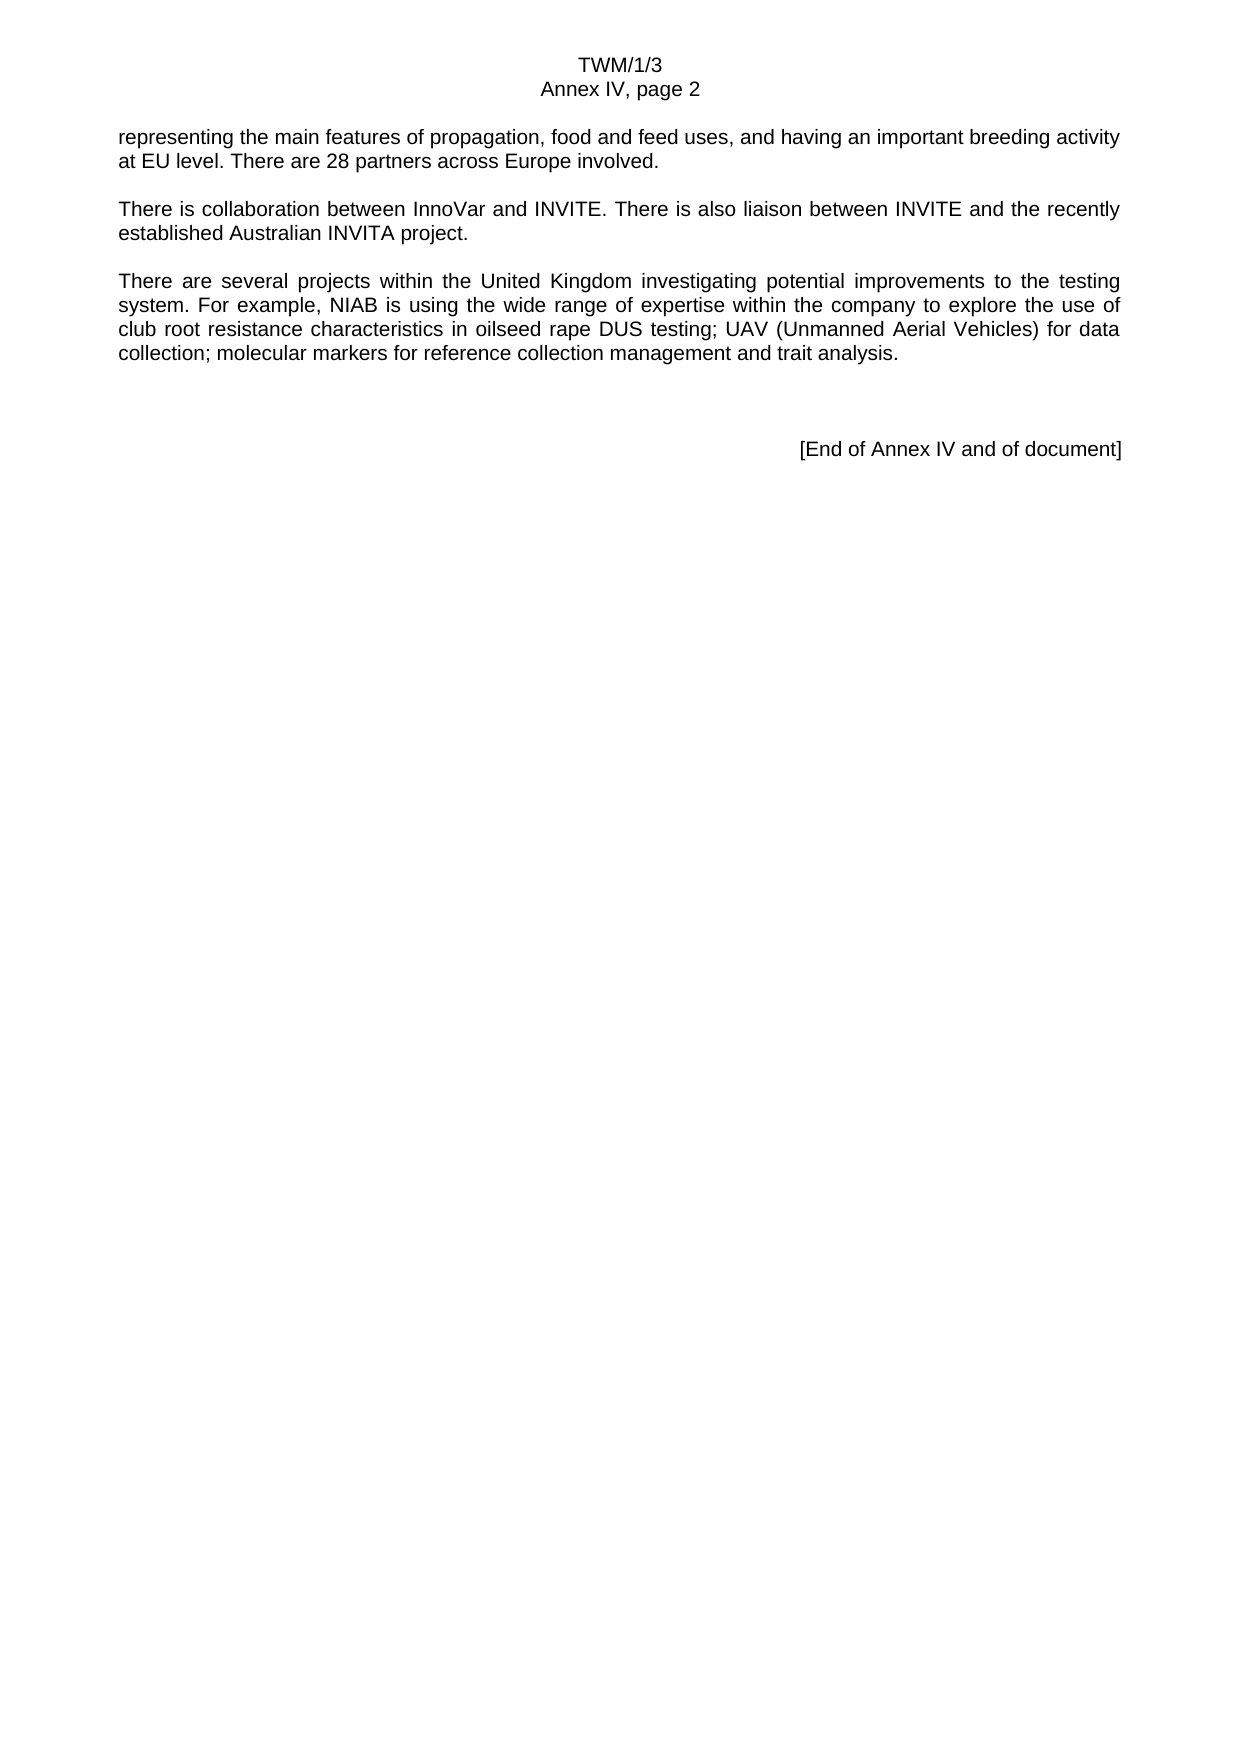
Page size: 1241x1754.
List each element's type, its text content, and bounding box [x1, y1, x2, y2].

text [118, 125, 1122, 173]
text There are several projects within the United Kingdom investigating potential improvements to the testing system. For example, NIAB is using the wide range of expertise within the company to explore the use of club root resistance characteristics in oilseed rape DUS testing; UAV (Unmanned Aerial Vehicles) for data collection; molecular markers for reference collection management and trait analysis. [118, 269, 1122, 364]
text [End of Annex IV and of document] [118, 436, 1122, 460]
text There is collaboration between InnoVar and INVITE. There is also liaison between INVITE and the recently established Australian INVITA project. [118, 197, 1122, 245]
